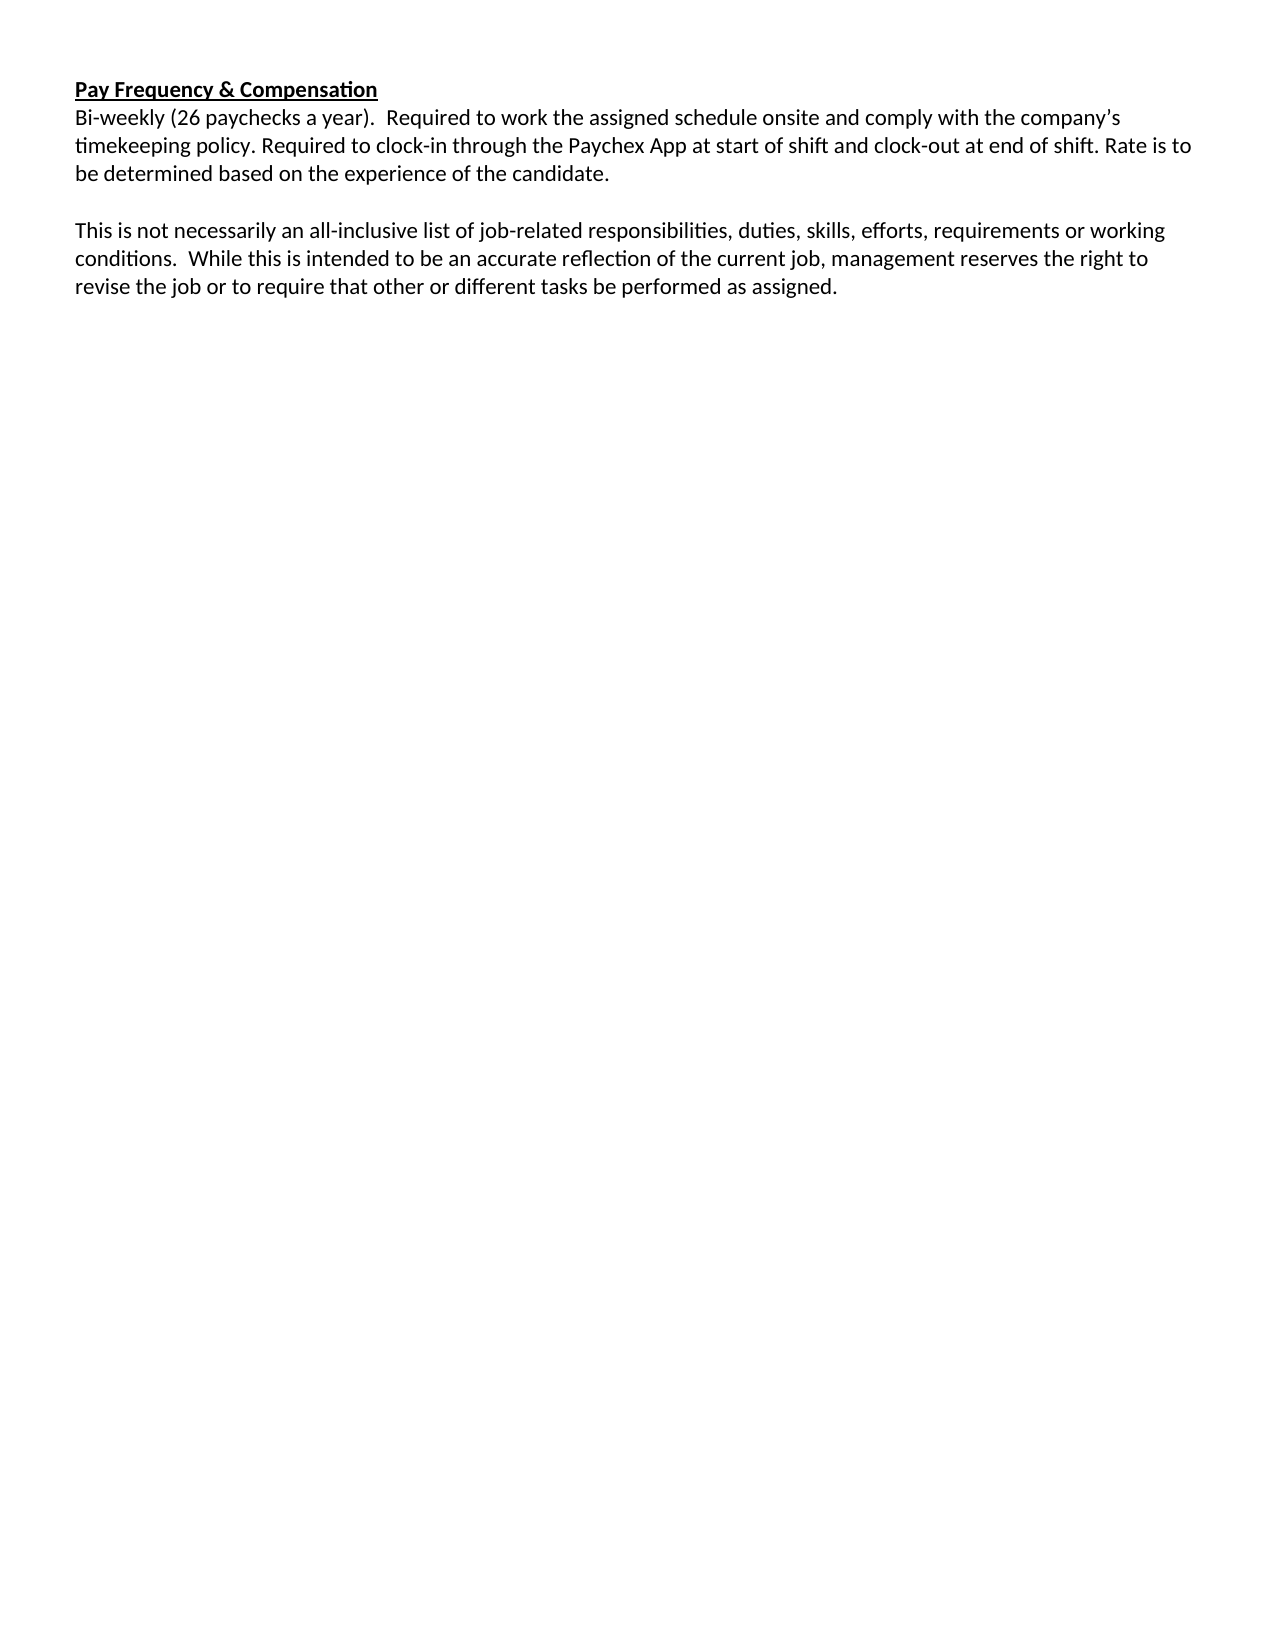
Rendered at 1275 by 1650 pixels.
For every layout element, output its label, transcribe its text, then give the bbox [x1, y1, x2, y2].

text Pay Frequency & Compensation [75, 75, 1200, 103]
text This is not necessarily an all-inclusive list of job-related responsibilities, duties, skills, efforts, requirements or working conditions. While this is intended to be an accurate reflection of the current job, management reserves the right to revise the job or to require that other or different tasks be performed as assigned. [75, 216, 1200, 300]
text Bi-weekly (26 paychecks a year). Required to work the assigned schedule onsite and comply with the company’s timekeeping policy. Required to clock-in through the Paychex App at start of shift and clock-out at end of shift. Rate is to be determined based on the experience of the candidate. [75, 103, 1200, 187]
